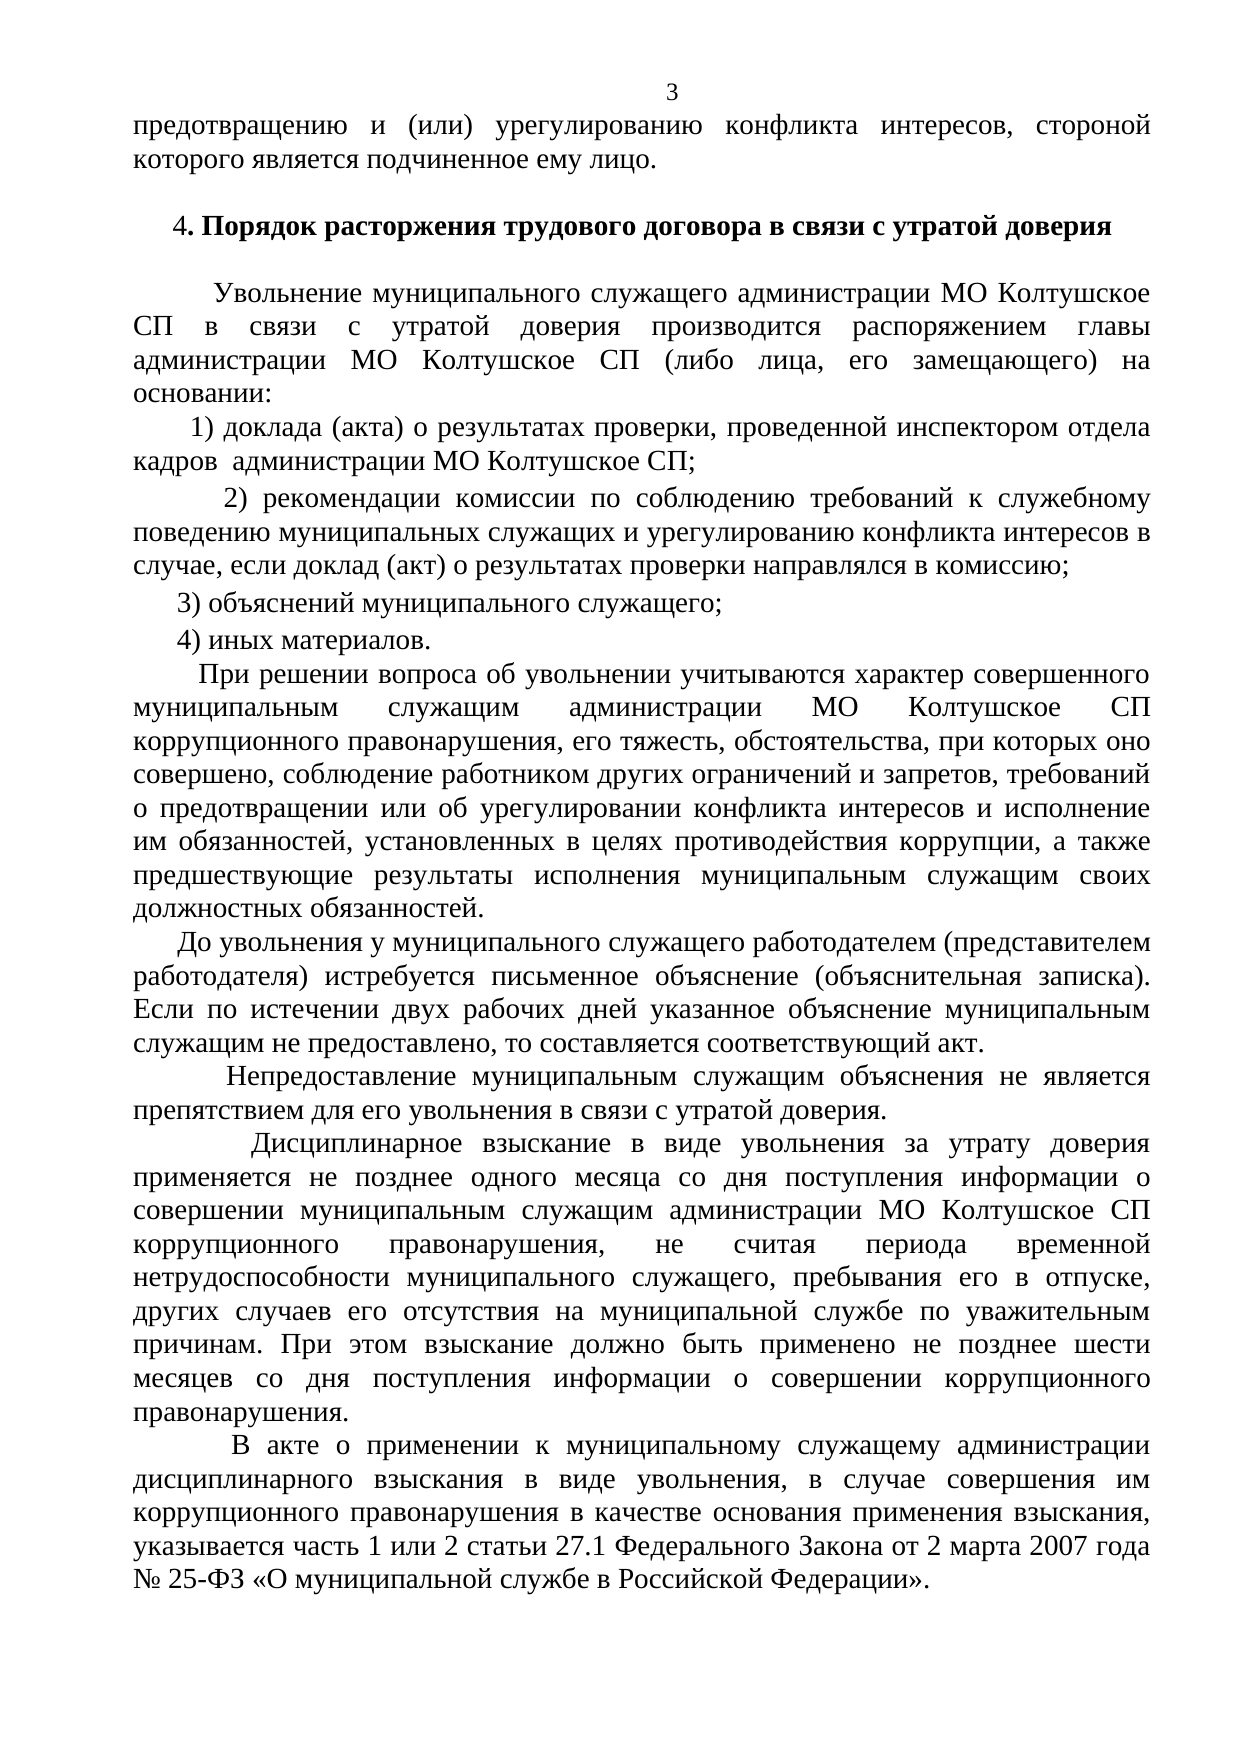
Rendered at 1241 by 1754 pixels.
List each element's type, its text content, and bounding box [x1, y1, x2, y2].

text 4. Порядок расторжения трудового договора в связи с утратой доверия [133, 208, 1152, 241]
text 2) рекомендации комиссии по соблюдению требований к служебному поведению муниципальных служащих и урегулированию конфликта интересов в случае, если доклад (акт) о результатах проверки направлялся в комиссию; [133, 480, 1152, 581]
text До увольнения у муниципального служащего работодателем (представителем работодателя) истребуется письменное объяснение (объяснительная записка). Если по истечении двух рабочих дней указанное объяснение муниципальным служащим не предоставлено, то составляется соответствующий акт. [133, 924, 1152, 1058]
text При решении вопроса об увольнении учитываются характер совершенного муниципальным служащим администрации МО Колтушское СП коррупционного правонарушения, его тяжесть, обстоятельства, при которых оно совершено, соблюдение работником других ограничений и запретов, требований о предотвращении или об урегулировании конфликта интересов и исполнение им обязанностей, установленных в целях противодействия коррупции, а также предшествующие результаты исполнения муниципальным служащим своих должностных обязанностей. [133, 656, 1152, 924]
text 1) доклада (акта) о результатах проверки, проведенной инспектором отдела кадров администрации МО Колтушское СП; [133, 409, 1152, 476]
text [133, 107, 1152, 174]
text Непредоставление муниципальным служащим объяснения не является препятствием для его увольнения в связи с утратой доверия. [133, 1058, 1152, 1125]
text В акте о применении к муниципальному служащему администрации дисциплинарного взыскания в виде увольнения, в случае совершения им коррупционного правонарушения в качестве основания применения взыскания, указывается часть 1 или 2 статьи 27.1 Федерального Закона от 2 марта 2007 года № 25-ФЗ «О муниципальной службе в Российской Федерации». [133, 1427, 1152, 1595]
text 4) иных материалов. [133, 622, 1152, 656]
text Увольнение муниципального служащего администрации МО Колтушское СП в связи с утратой доверия производится распоряжением главы администрации МО Колтушское СП (либо лица, его замещающего) на основании: [133, 275, 1152, 409]
text Дисциплинарное взыскание в виде увольнения за утрату доверия применяется не позднее одного месяца со дня поступления информации о совершении муниципальным служащим администрации МО Колтушское СП коррупционного правонарушения, не считая периода временной нетрудоспособности муниципального служащего, пребывания его в отпуске, других случаев его отсутствия на муниципальной службе по уважительным причинам. При этом взыскание должно быть применено не позднее шести месяцев со дня поступления информации о совершении коррупционного правонарушения. [133, 1125, 1152, 1427]
text 3) объяснений муниципального служащего; [133, 585, 1152, 618]
